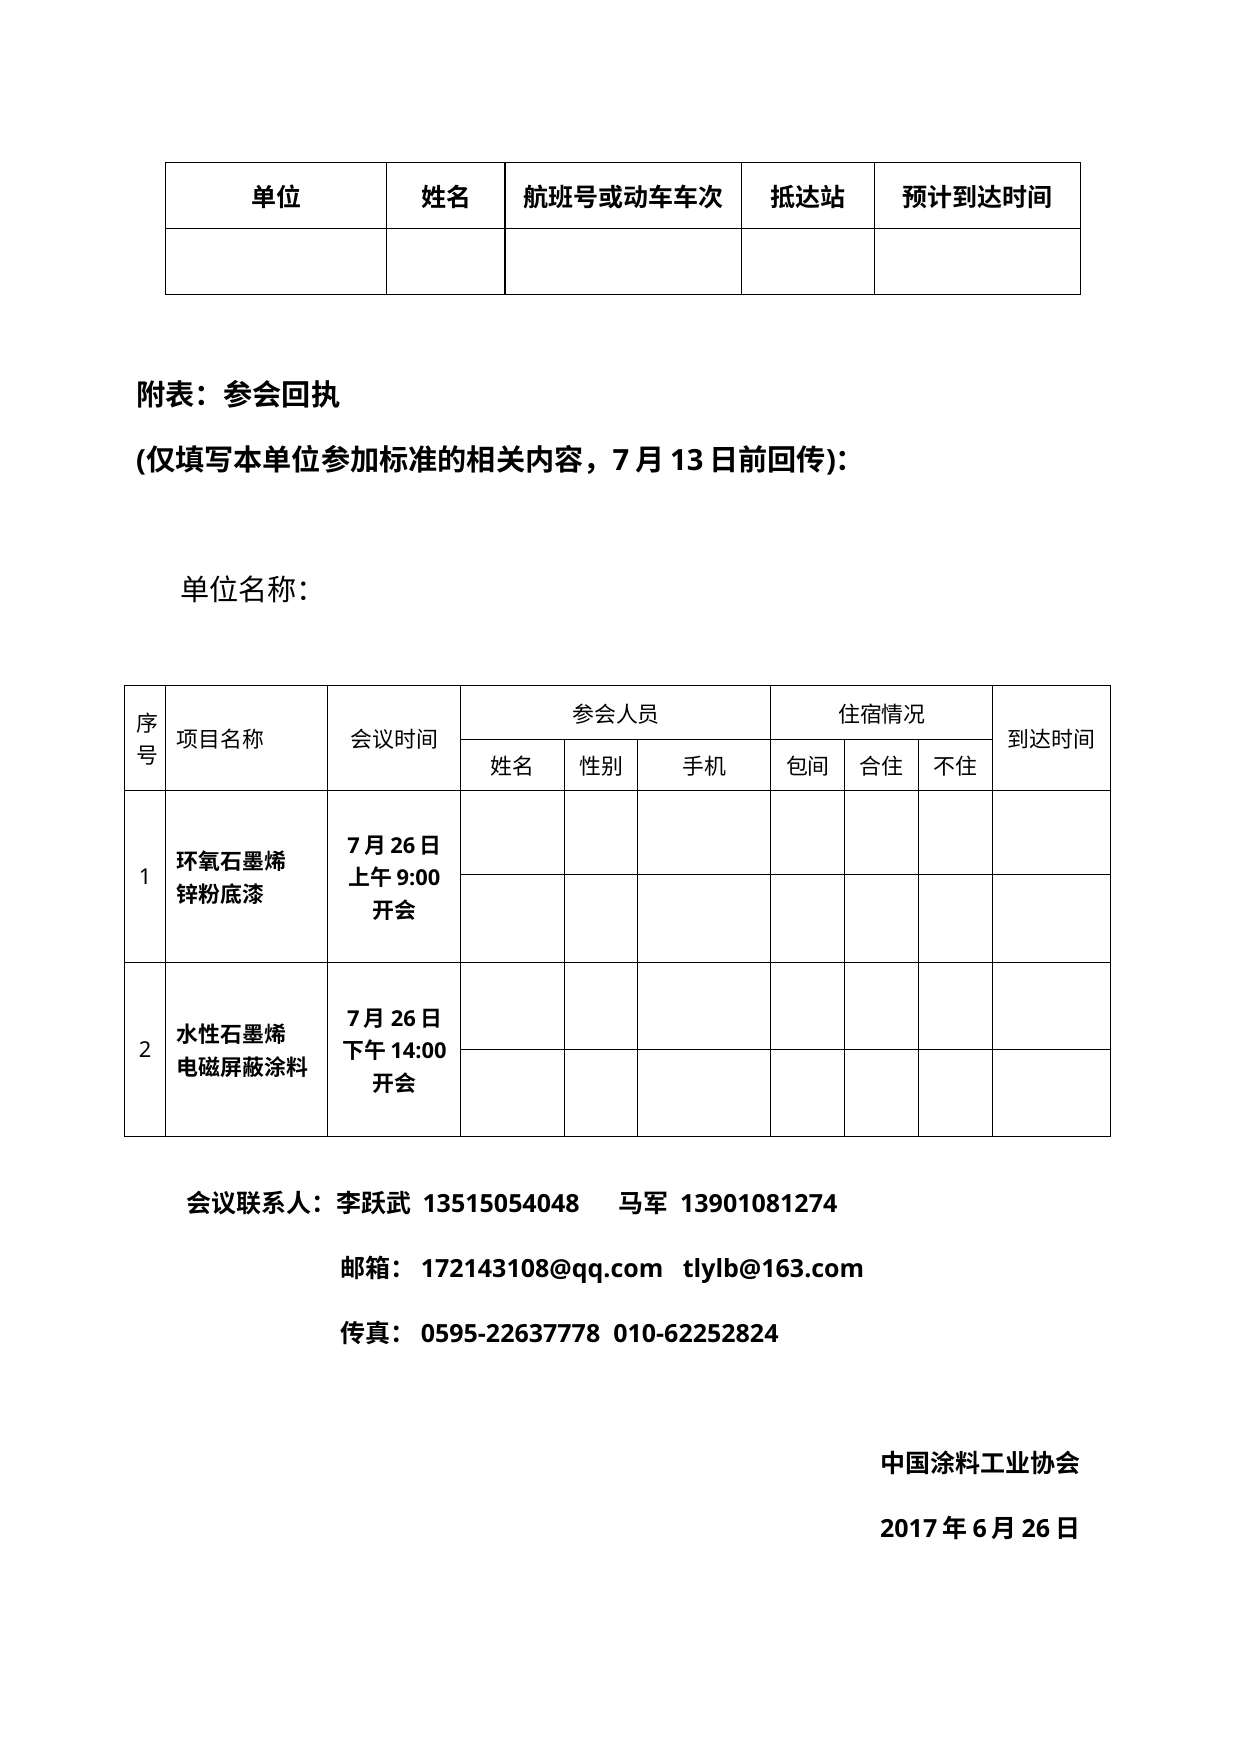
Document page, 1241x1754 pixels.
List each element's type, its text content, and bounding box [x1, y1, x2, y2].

table_cell [845, 1050, 918, 1136]
table_header 姓名 [387, 163, 504, 228]
text 2017年6月26日 [136, 1494, 1104, 1559]
table_header 到达时间 [993, 686, 1110, 790]
table_cell [742, 229, 874, 294]
table_cell 性别 [565, 740, 637, 790]
table_cell [845, 963, 918, 1049]
table_cell [565, 963, 637, 1049]
table_cell 环氧石墨烯 锌粉底漆 [166, 791, 327, 962]
table_cell [771, 791, 844, 874]
table_cell 水性石墨烯 电磁屏蔽涂料 [166, 963, 327, 1136]
table_cell [638, 875, 770, 962]
table_header 项目名称 [166, 686, 327, 790]
table_cell 2 [125, 963, 165, 1136]
table_cell [919, 875, 992, 962]
table_cell 1 [125, 791, 165, 962]
table_cell [461, 791, 564, 874]
table_cell 手机 [638, 740, 770, 790]
table_cell 7月 26日 下午14:00开会 [328, 963, 460, 1136]
text 传真： 0595-22637778 010-62252824 [136, 1299, 1104, 1364]
table_header 参会人员 [461, 686, 770, 739]
table_cell [771, 875, 844, 962]
table_cell 合住 [845, 740, 918, 790]
table_cell 不住 [919, 740, 992, 790]
table_header 会议时间 [328, 686, 460, 790]
table_header 预计到达时间 [875, 163, 1080, 228]
table_cell [993, 791, 1110, 874]
table_header 住宿情况 [771, 686, 992, 739]
table_cell [993, 875, 1110, 962]
text 中国涂料工业协会 [136, 1429, 1104, 1494]
table_cell [993, 963, 1110, 1049]
table_cell [461, 963, 564, 1049]
table_cell [993, 1050, 1110, 1136]
table_cell [565, 875, 637, 962]
table_cell [845, 791, 918, 874]
table_cell [771, 1050, 844, 1136]
table_cell [875, 229, 1080, 294]
table_header 单位 [166, 163, 386, 228]
table_cell [771, 963, 844, 1049]
table_cell [919, 963, 992, 1049]
table_cell [638, 1050, 770, 1136]
table_cell [166, 229, 386, 294]
table_cell [638, 963, 770, 1049]
text 会议联系人：李跃武 13515054048 马军 13901081274 [136, 1169, 1104, 1234]
table_cell [387, 229, 504, 294]
text 邮箱： 172143108@qq.com tlylb@163.com [136, 1234, 1104, 1299]
text (仅填写本单位参加标准的相关内容，7月13日前回传)： [136, 425, 1104, 490]
table_header 序号 [125, 686, 165, 790]
table_header 抵达站 [742, 163, 874, 228]
table_cell [565, 791, 637, 874]
table_cell [461, 875, 564, 962]
table_cell [461, 1050, 564, 1136]
table_cell 7月26日 上午9:00 开会 [328, 791, 460, 962]
table_cell 包间 [771, 740, 844, 790]
text 附表：参会回执 [136, 360, 1104, 425]
table_cell 姓名 [461, 740, 564, 790]
table_cell [638, 791, 770, 874]
text 单位名称： [180, 555, 1104, 620]
table_cell [919, 1050, 992, 1136]
table_cell [845, 875, 918, 962]
table_cell [919, 791, 992, 874]
table_header 航班号或动车车次 [506, 163, 741, 228]
table_cell [506, 229, 741, 294]
table_cell [565, 1050, 637, 1136]
